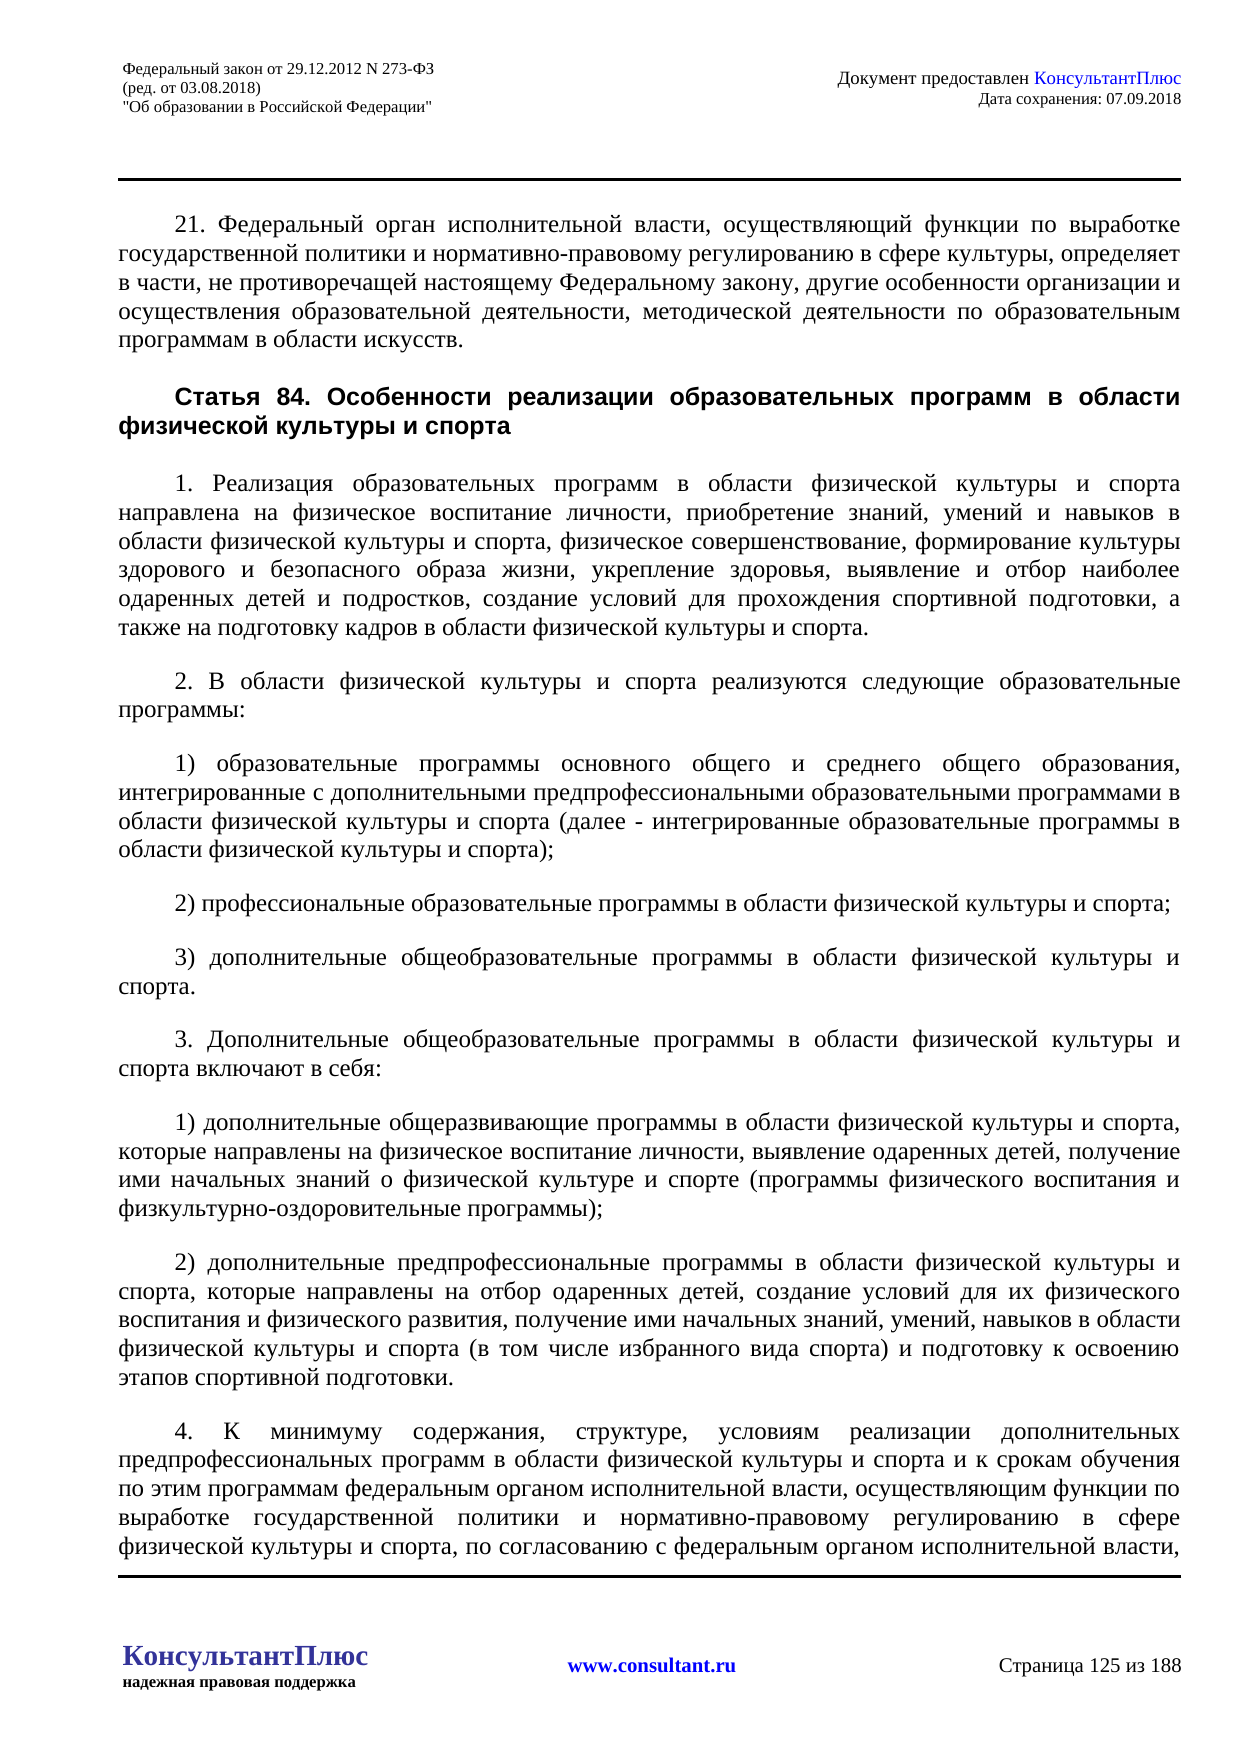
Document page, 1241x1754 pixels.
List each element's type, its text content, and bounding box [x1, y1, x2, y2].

text 2) дополнительные предпрофессиональные программы в области физической культуры и спорта, которые направлены на отбор одаренных детей, создание условий для их физического воспитания и физического развития, получение ими начальных знаний, умений, навыков в области физической культуры и спорта (в том числе избранного вида спорта) и подготовку к освоению этапов спортивной подготовки. [118, 1247, 1181, 1391]
text 21. Федеральный орган исполнительной власти, осуществляющий функции по выработке государственной политики и нормативно-правовому регулированию в сфере культуры, определяет в части, не противоречащей настоящему Федеральному закону, другие особенности организации и осуществления образовательной деятельности, методической деятельности по образовательным программам в области искусств. [118, 209, 1181, 353]
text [118, 1416, 1181, 1559]
text 2) профессиональные образовательные программы в области физической культуры и спорта; [118, 888, 1181, 917]
title Статья 84. Особенности реализации образовательных программ в области физической культуры и спорта [118, 382, 1181, 439]
text 1) дополнительные общеразвивающие программы в области физической культуры и спорта, которые направлены на физическое воспитание личности, выявление одаренных детей, получение ими начальных знаний о физической культуре и спорте (программы физического воспитания и физкультурно-оздоровительные программы); [118, 1107, 1181, 1222]
text 1. Реализация образовательных программ в области физической культуры и спорта направлена на физическое воспитание личности, приобретение знаний, умений и навыков в области физической культуры и спорта, физическое совершенствование, формирование культуры здорового и безопасного образа жизни, укрепление здоровья, выявление и отбор наиболее одаренных детей и подростков, создание условий для прохождения спортивной подготовки, а также на подготовку кадров в области физической культуры и спорта. [118, 468, 1181, 641]
text 2. В области физической культуры и спорта реализуются следующие образовательные программы: [118, 666, 1181, 723]
text 3. Дополнительные общеобразовательные программы в области физической культуры и спорта включают в себя: [118, 1024, 1181, 1082]
text 1) образовательные программы основного общего и среднего общего образования, интегрированные с дополнительными предпрофессиональными образовательными программами в области физической культуры и спорта (далее - интегрированные образовательные программы в области физической культуры и спорта); [118, 748, 1181, 863]
text 3) дополнительные общеобразовательные программы в области физической культуры и спорта. [118, 942, 1181, 999]
